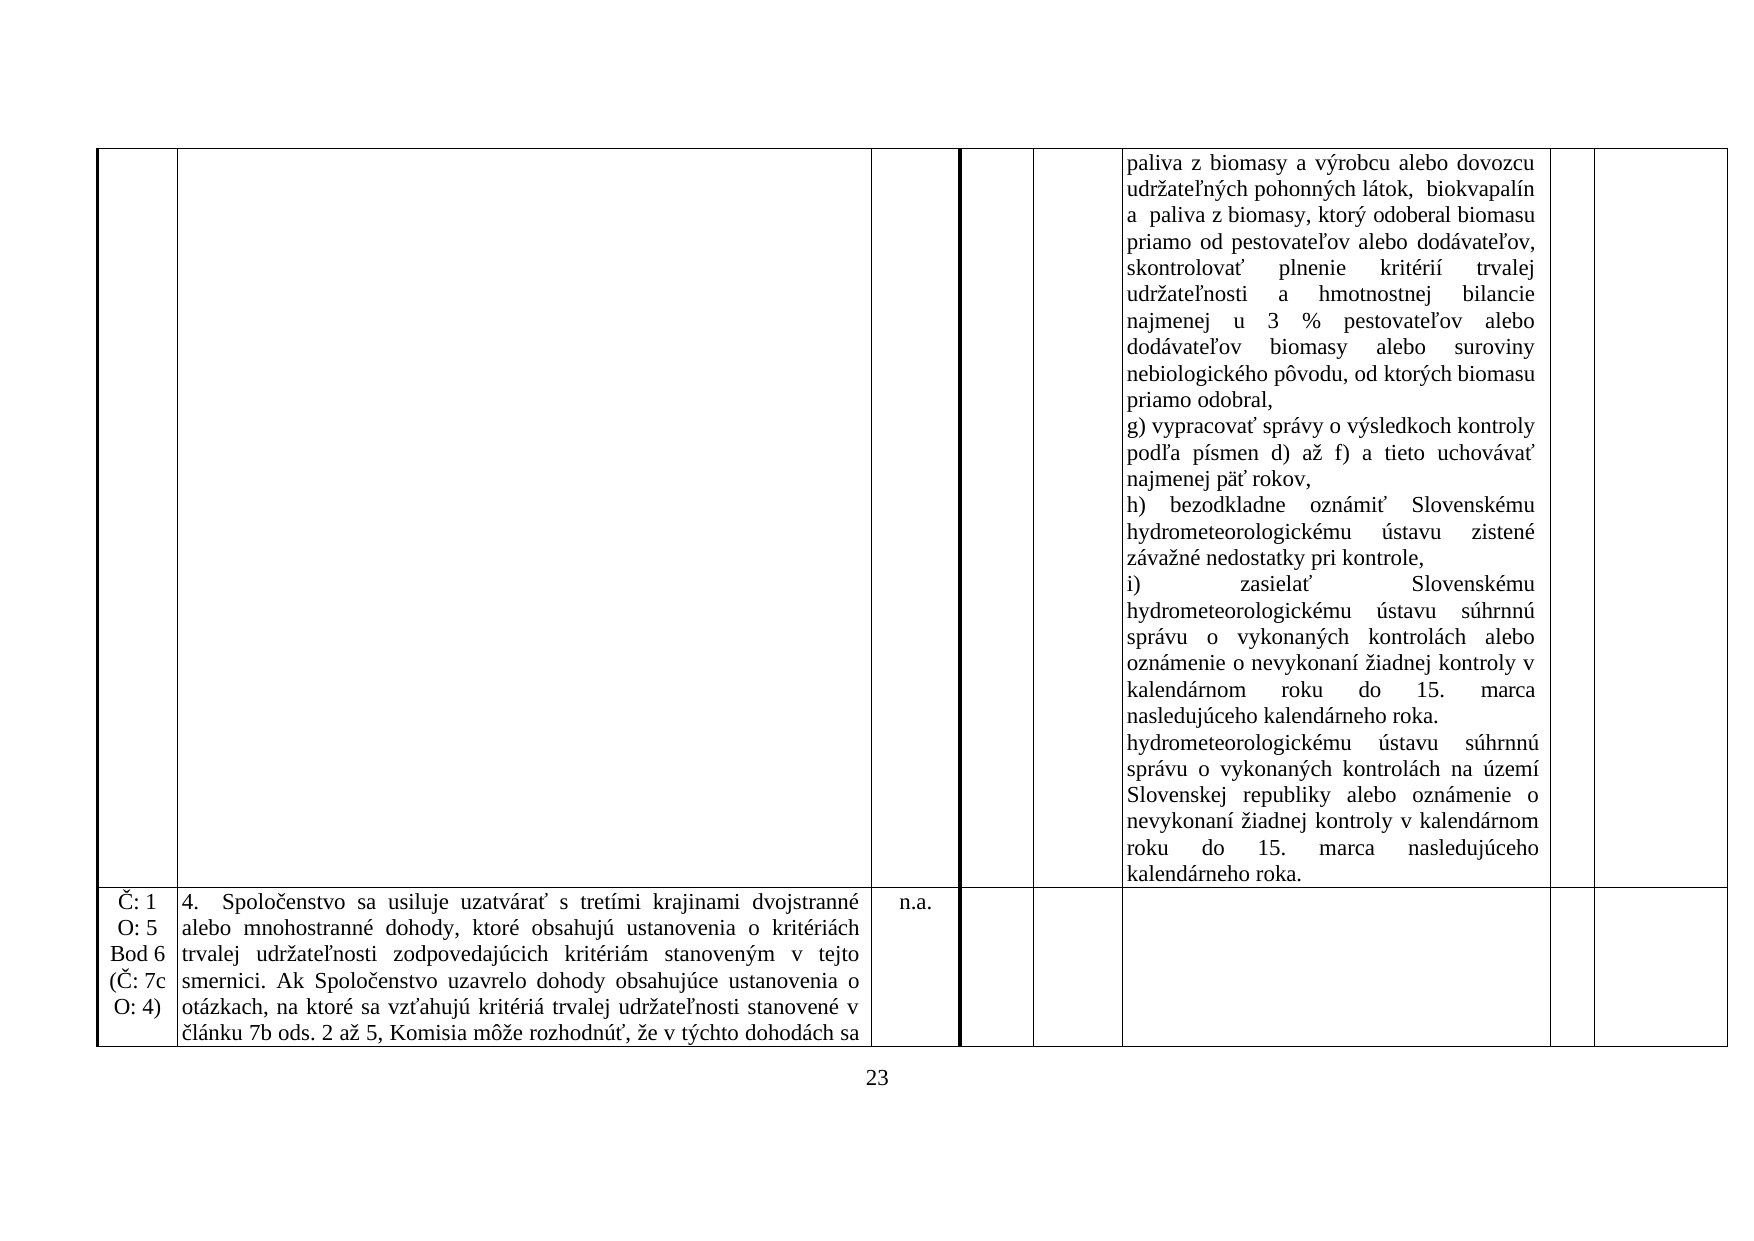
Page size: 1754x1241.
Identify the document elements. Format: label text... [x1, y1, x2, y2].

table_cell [99, 888, 177, 1046]
table_cell Ú [1551, 149, 1594, 887]
table_cell [1595, 888, 1727, 1046]
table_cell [99, 149, 177, 887]
table_cell [1123, 888, 1550, 1046]
table_cell [1595, 149, 1727, 887]
table_cell n.a. [872, 888, 958, 1046]
table_cell [1551, 888, 1594, 1046]
table_cell [962, 888, 1033, 1046]
table_cell N [872, 149, 958, 887]
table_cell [1034, 149, 1122, 887]
table_cell [1034, 888, 1122, 1046]
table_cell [178, 149, 871, 887]
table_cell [178, 888, 871, 1046]
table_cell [1123, 149, 1550, 887]
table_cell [962, 149, 1033, 887]
